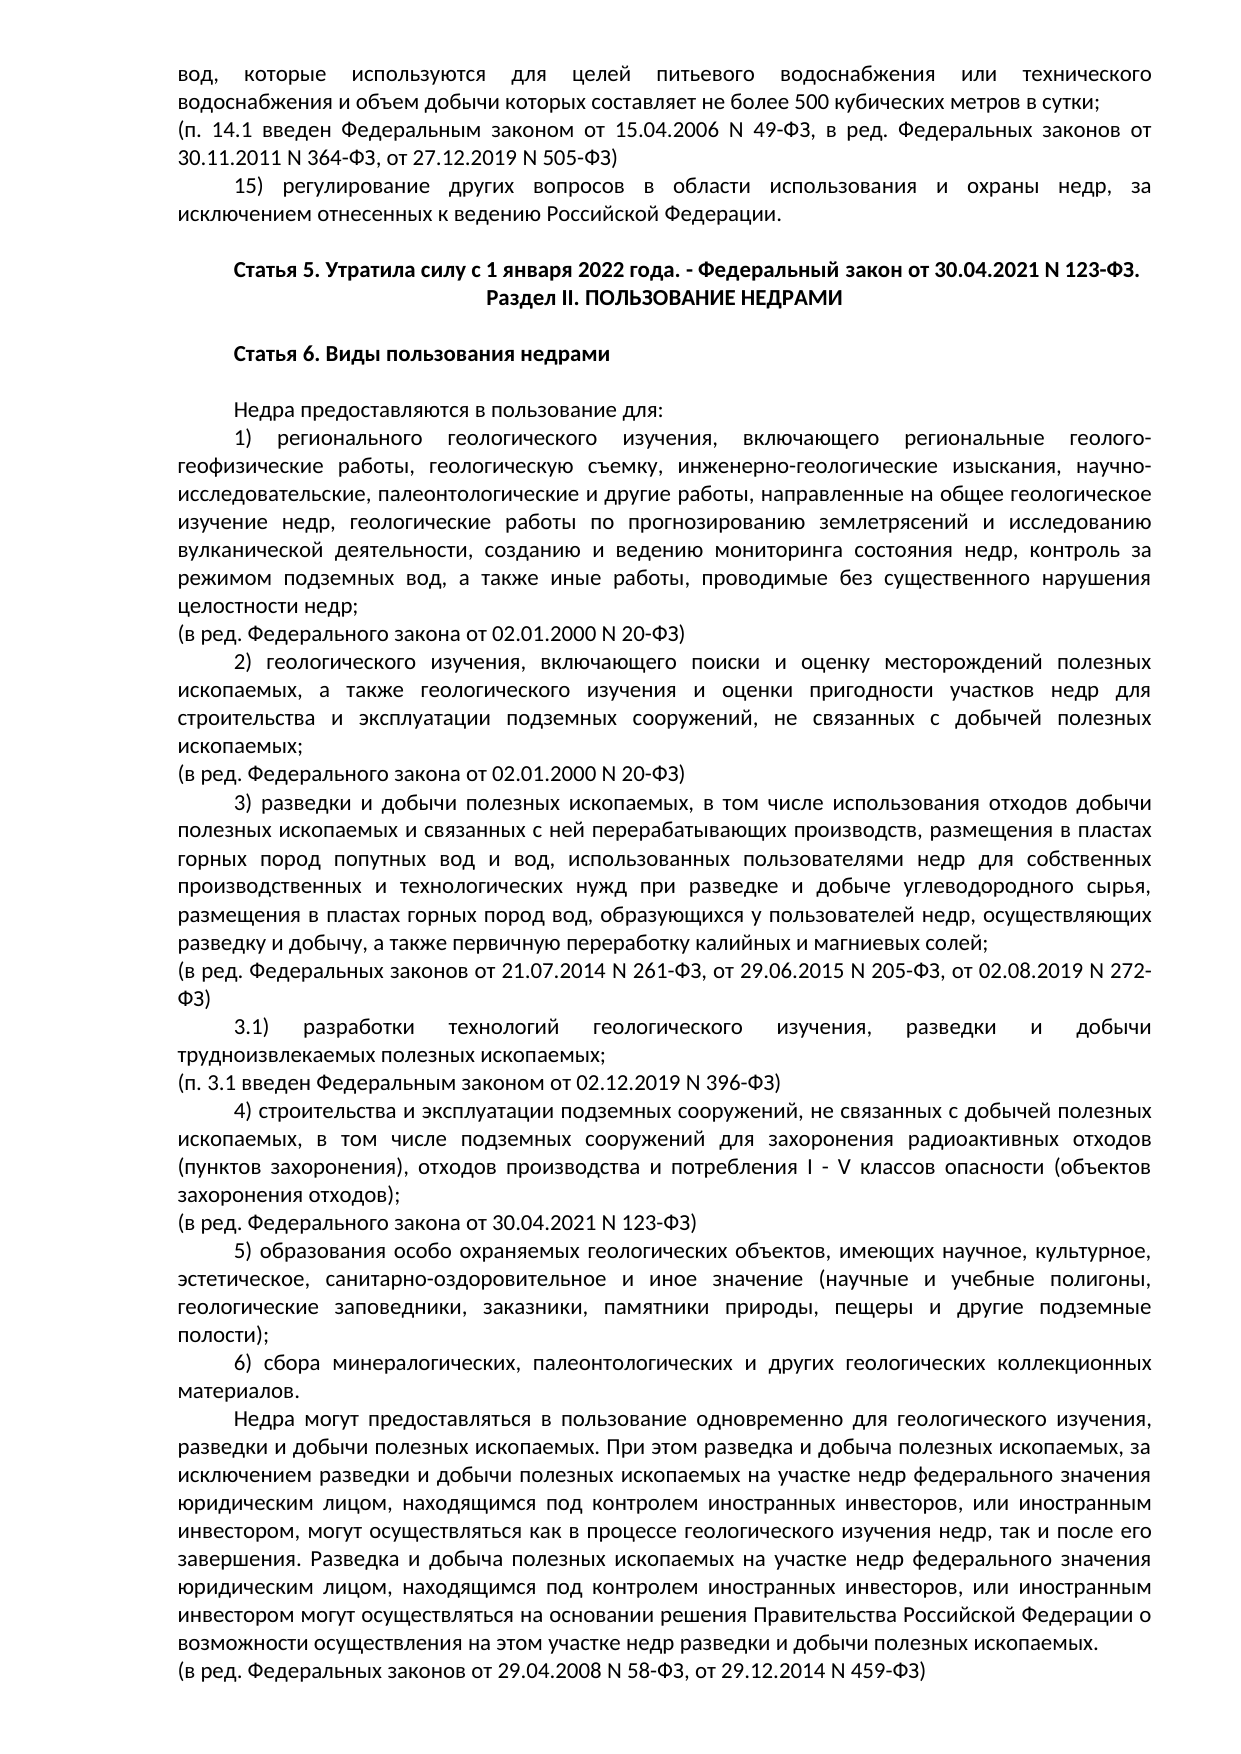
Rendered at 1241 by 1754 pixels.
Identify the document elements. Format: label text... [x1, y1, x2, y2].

text Недра предоставляются в пользование для: [177, 395, 1152, 423]
text 5) образования особо охраняемых геологических объектов, имеющих научное, культурное, эстетическое, санитарно-оздоровительное и иное значение (научные и учебные полигоны, геологические заповедники, заказники, памятники природы, пещеры и другие подземные полости); [177, 1236, 1152, 1348]
text (п. 3.1 введен Федеральным законом от 02.12.2019 N 396-ФЗ) [177, 1068, 1152, 1096]
text 3.1) разработки технологий геологического изучения, разведки и добычи трудноизвлекаемых полезных ископаемых; [177, 1012, 1152, 1068]
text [177, 59, 1152, 115]
text Недра могут предоставляться в пользование одновременно для геологического изучения, разведки и добычи полезных ископаемых. При этом разведка и добыча полезных ископаемых, за исключением разведки и добычи полезных ископаемых на участке недр федерального значения юридическим лицом, находящимся под контролем иностранных инвесторов, или иностранным инвестором, могут осуществляться как в процессе геологического изучения недр, так и после его завершения. Разведка и добыча полезных ископаемых на участке недр федерального значения юридическим лицом, находящимся под контролем иностранных инвесторов, или иностранным инвестором могут осуществляться на основании решения Правительства Российской Федерации о возможности осуществления на этом участке недр разведки и добычи полезных ископаемых. [177, 1404, 1152, 1656]
text 2) геологического изучения, включающего поиски и оценку месторождений полезных ископаемых, а также геологического изучения и оценки пригодности участков недр для строительства и эксплуатации подземных сооружений, не связанных с добычей полезных ископаемых; [177, 647, 1152, 759]
text 6) сбора минералогических, палеонтологических и других геологических коллекционных материалов. [177, 1348, 1152, 1404]
title Раздел II. ПОЛЬЗОВАНИЕ НЕДРАМИ [177, 283, 1152, 311]
text (в ред. Федеральных законов от 21.07.2014 N 261-ФЗ, от 29.06.2015 N 205-ФЗ, от 02.08.2019 N 272-ФЗ) [177, 956, 1152, 1012]
text (в ред. Федерального закона от 30.04.2021 N 123-ФЗ) [177, 1208, 1152, 1236]
text (в ред. Федеральных законов от 29.04.2008 N 58-ФЗ, от 29.12.2014 N 459-ФЗ) [177, 1656, 1152, 1684]
text (в ред. Федерального закона от 02.01.2000 N 20-ФЗ) [177, 759, 1152, 788]
text 4) строительства и эксплуатации подземных сооружений, не связанных с добычей полезных ископаемых, в том числе подземных сооружений для захоронения радиоактивных отходов (пунктов захоронения), отходов производства и потребления I - V классов опасности (объектов захоронения отходов); [177, 1096, 1152, 1208]
text 15) регулирование других вопросов в области использования и охраны недр, за исключением отнесенных к ведению Российской Федерации. [177, 171, 1152, 227]
text (п. 14.1 введен Федеральным законом от 15.04.2006 N 49-ФЗ, в ред. Федеральных законов от 30.11.2011 N 364-ФЗ, от 27.12.2019 N 505-ФЗ) [177, 115, 1152, 171]
title Статья 5. Утратила силу с 1 января 2022 года. - Федеральный закон от 30.04.2021 N 123-ФЗ. [177, 255, 1152, 283]
title Статья 6. Виды пользования недрами [177, 339, 1152, 367]
text (в ред. Федерального закона от 02.01.2000 N 20-ФЗ) [177, 619, 1152, 647]
text 1) регионального геологического изучения, включающего региональные геолого-геофизические работы, геологическую съемку, инженерно-геологические изыскания, научно-исследовательские, палеонтологические и другие работы, направленные на общее геологическое изучение недр, геологические работы по прогнозированию землетрясений и исследованию вулканической деятельности, созданию и ведению мониторинга состояния недр, контроль за режимом подземных вод, а также иные работы, проводимые без существенного нарушения целостности недр; [177, 423, 1152, 619]
text 3) разведки и добычи полезных ископаемых, в том числе использования отходов добычи полезных ископаемых и связанных с ней перерабатывающих производств, размещения в пластах горных пород попутных вод и вод, использованных пользователями недр для собственных производственных и технологических нужд при разведке и добыче углеводородного сырья, размещения в пластах горных пород вод, образующихся у пользователей недр, осуществляющих разведку и добычу, а также первичную переработку калийных и магниевых солей; [177, 788, 1152, 956]
